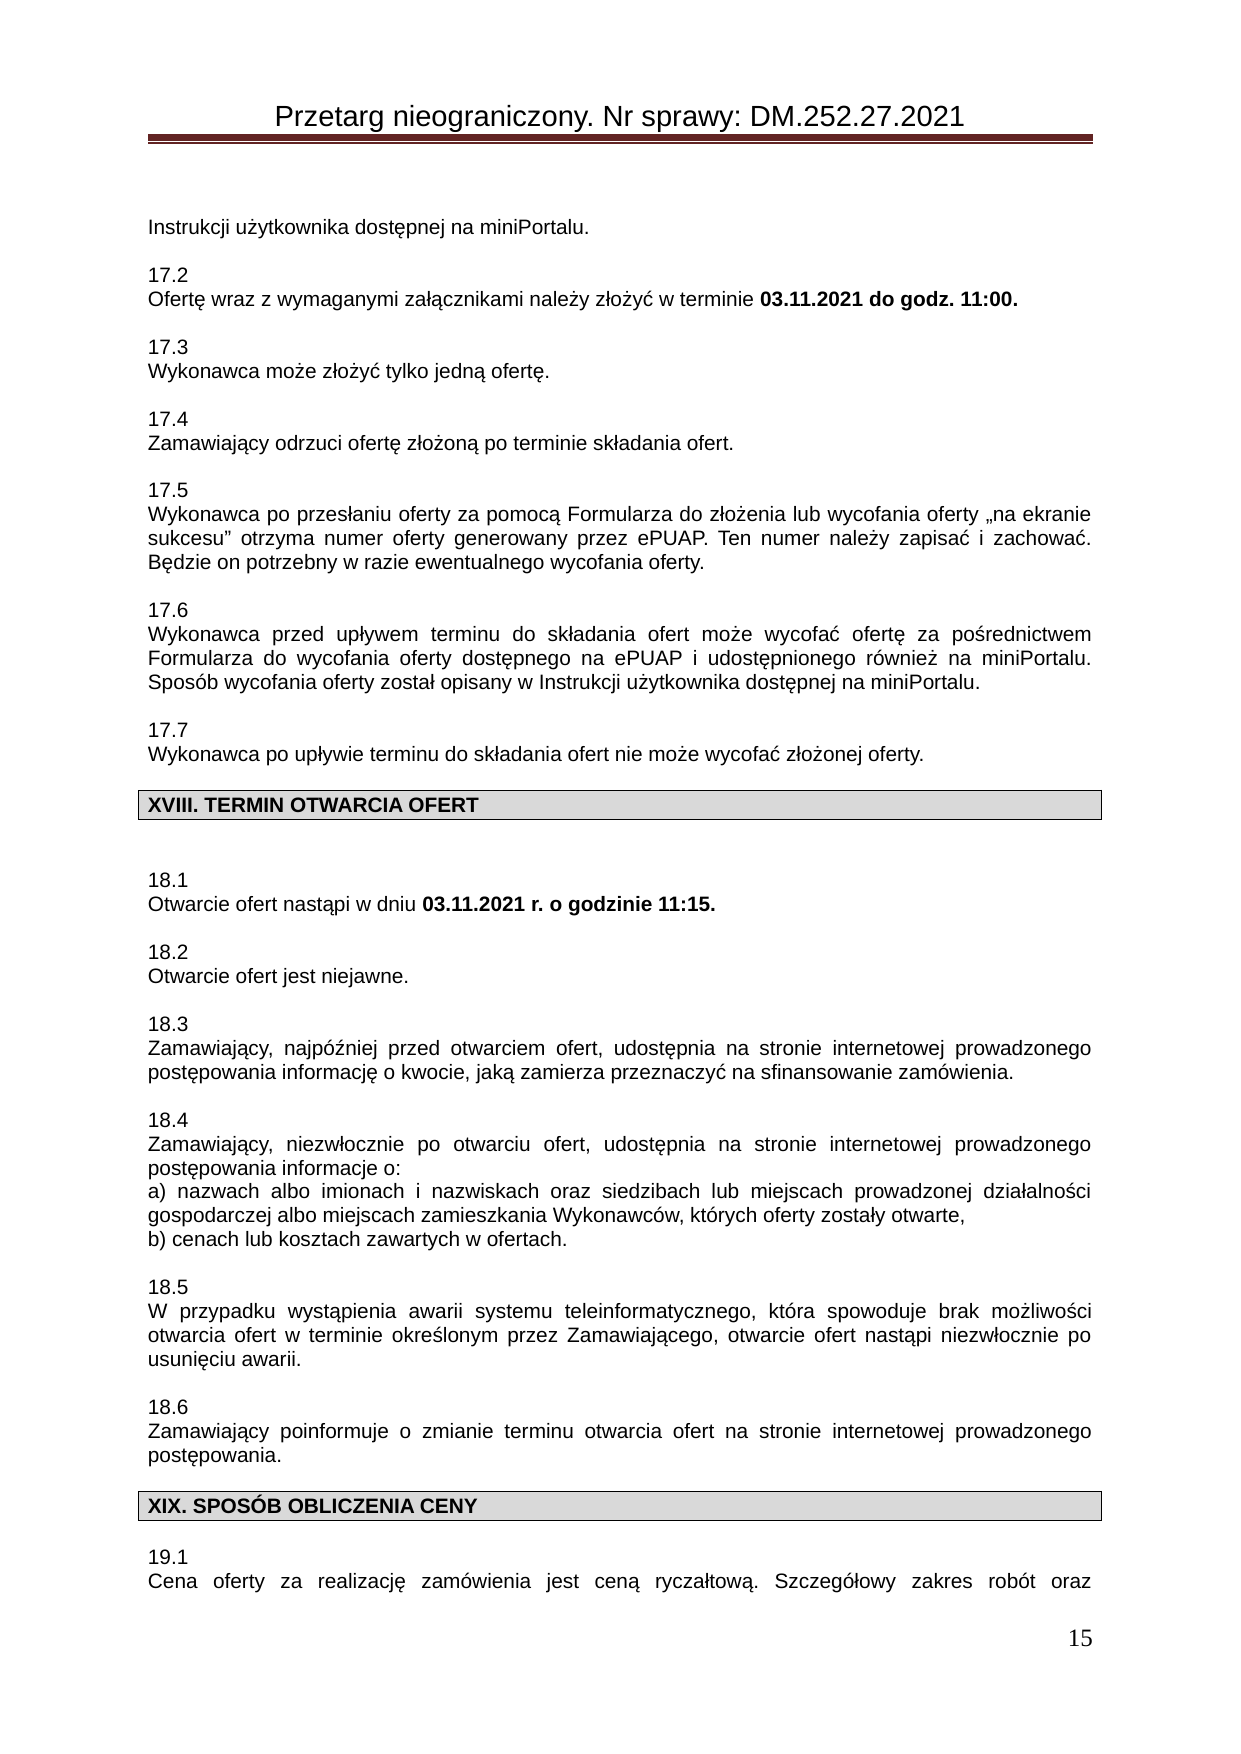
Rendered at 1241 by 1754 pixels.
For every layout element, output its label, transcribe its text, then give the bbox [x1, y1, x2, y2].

text 17.3 [148, 334, 1093, 358]
text Otwarcie ofert jest niejawne. [148, 964, 1093, 988]
text XIX. SPOSÓB OBLICZENIA CENY [139, 1492, 1101, 1520]
text 17.4 [148, 406, 1093, 430]
text 18.1 [148, 868, 1093, 892]
text Wykonawca może złożyć tylko jedną ofertę. [148, 358, 1093, 382]
text 17.7 [148, 718, 1093, 742]
text 18.6 [148, 1395, 1093, 1419]
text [148, 215, 1093, 239]
text 17.5 [148, 478, 1093, 502]
text Wykonawca przed upływem terminu do składania ofert może wycofać ofertę za pośrednictwem Formularza do wycofania oferty dostępnego na ePUAP i udostępnionego również na miniPortalu. Sposób wycofania oferty został opisany w Instrukcji użytkownika dostępnej na miniPortalu. [148, 622, 1093, 694]
text 18.4 [148, 1107, 1093, 1131]
text W przypadku wystąpienia awarii systemu teleinformatycznego, która spowoduje brak możliwości otwarcia ofert w terminie określonym przez Zamawiającego, otwarcie ofert nastąpi niezwłocznie po usunięciu awarii. [148, 1299, 1093, 1371]
text 17.6 [148, 598, 1093, 622]
text Zamawiający, najpóźniej przed otwarciem ofert, udostępnia na stronie internetowej prowadzonego postępowania informację o kwocie, jaką zamierza przeznaczyć na sfinansowanie zamówienia. [148, 1036, 1093, 1083]
text Ofertę wraz z wymaganymi załącznikami należy złożyć w terminie 03.11.2021 do godz. 11:00. [148, 287, 1093, 311]
text b) cenach lub kosztach zawartych w ofertach. [148, 1227, 1093, 1251]
text 19.1 [148, 1545, 1093, 1569]
text 18.2 [148, 940, 1093, 964]
text Wykonawca po upływie terminu do składania ofert nie może wycofać złożonej oferty. [148, 742, 1093, 766]
text Otwarcie ofert nastąpi w dniu 03.11.2021 r. o godzinie 11:15. [148, 892, 1093, 916]
text a) nazwach albo imionach i nazwiskach oraz siedzibach lub miejscach prowadzonej działalności gospodarczej albo miejscach zamieszkania Wykonawców, których oferty zostały otwarte, [148, 1179, 1093, 1227]
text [148, 1569, 1093, 1593]
text 17.2 [148, 263, 1093, 287]
text XVIII. TERMIN OTWARCIA OFERT [139, 791, 1101, 819]
text Zamawiający poinformuje o zmianie terminu otwarcia ofert na stronie internetowej prowadzonego postępowania. [148, 1419, 1093, 1467]
text 18.3 [148, 1012, 1093, 1036]
text Zamawiający, niezwłocznie po otwarciu ofert, udostępnia na stronie internetowej prowadzonego postępowania informacje o: [148, 1131, 1093, 1179]
text Zamawiający odrzuci ofertę złożoną po terminie składania ofert. [148, 430, 1093, 454]
text 18.5 [148, 1275, 1093, 1299]
text Wykonawca po przesłaniu oferty za pomocą Formularza do złożenia lub wycofania oferty „na ekranie sukcesu” otrzyma numer oferty generowany przez ePUAP. Ten numer należy zapisać i zachować. Będzie on potrzebny w razie ewentualnego wycofania oferty. [148, 502, 1093, 574]
